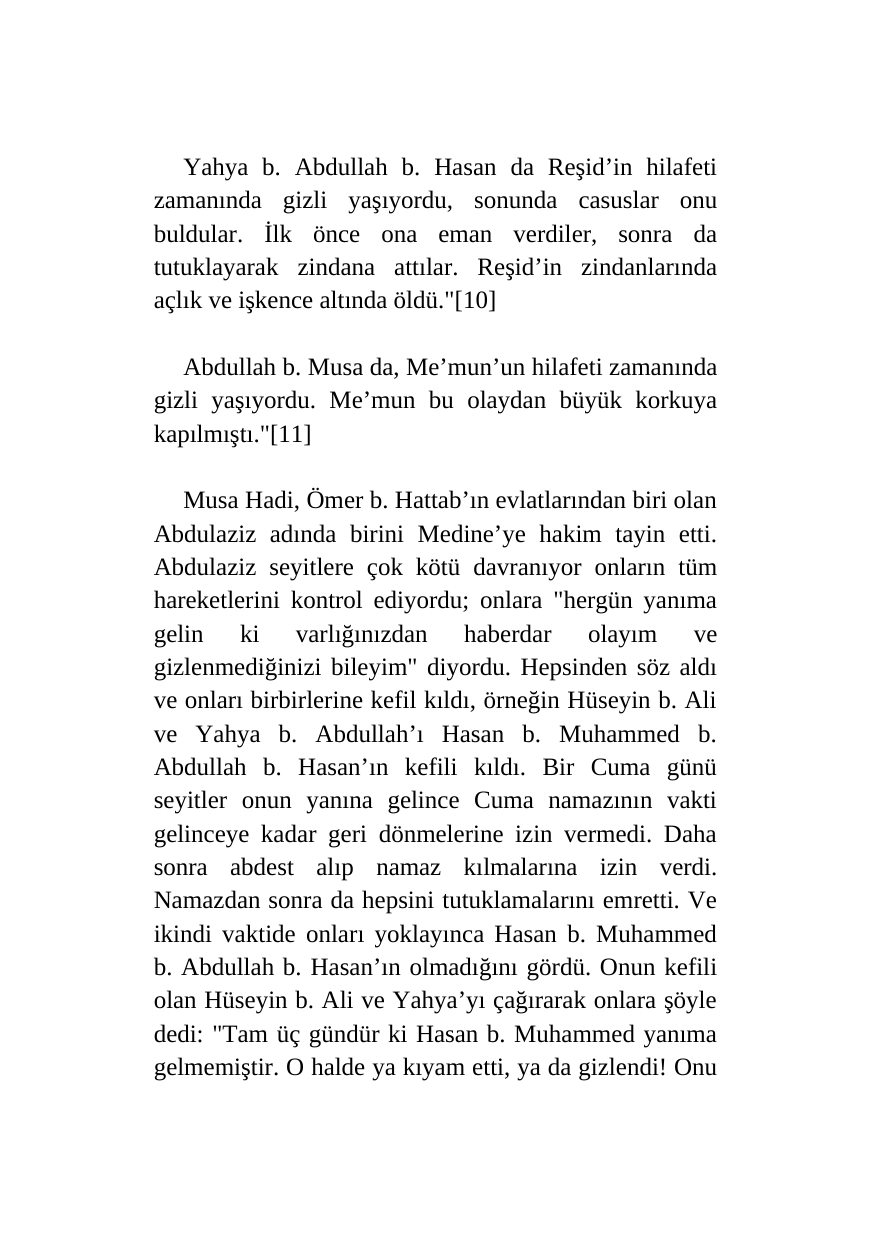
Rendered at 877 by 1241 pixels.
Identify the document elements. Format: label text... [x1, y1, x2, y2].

text Yahya b. Abdullah b. Hasan da Reşid’in hilafeti zamanında gizli yaşıyordu, sonunda casuslar onu buldular. İlk önce ona eman verdiler, sonra da tutuklayarak zindana attılar. Reşid’in zindanlarında açlık ve işkence altında öldü."[10] [153, 148, 717, 314]
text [153, 481, 717, 1081]
text Abdullah b. Musa da, Me’mun’un hilafeti zamanında gizli yaşıyordu. Me’mun bu olaydan büyük korkuya kapılmıştı."[11] [153, 348, 717, 448]
